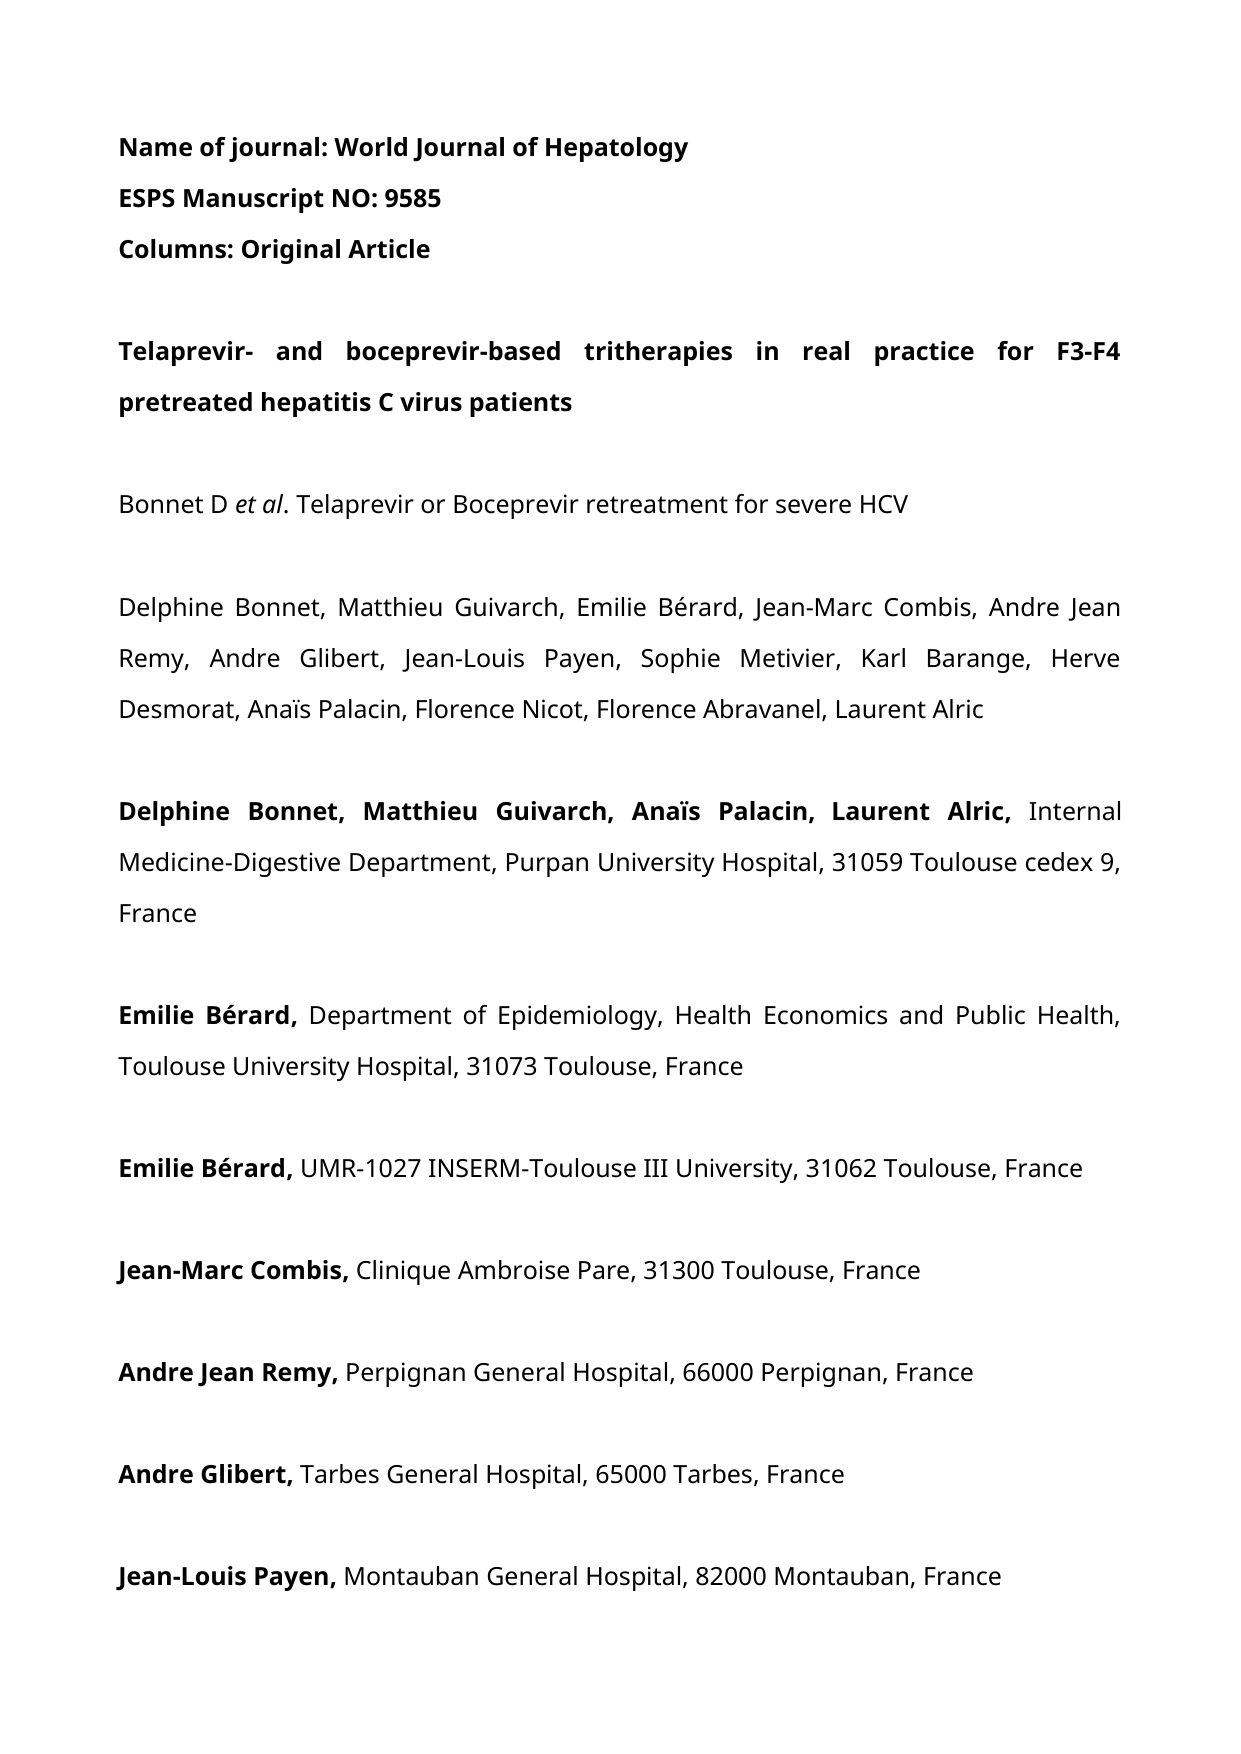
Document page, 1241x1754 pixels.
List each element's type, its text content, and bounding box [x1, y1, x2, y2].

text Delphine Bonnet, Matthieu Guivarch, Anaïs Palacin, Laurent Alric, Internal Medicine-Digestive Department, Purpan University Hospital, 31059 Toulouse cedex 9, France [118, 793, 1122, 929]
text Jean-Marc Combis, Clinique Ambroise Pare, 31300 Toulouse, France [118, 1253, 1122, 1287]
text Andre Jean Remy, Perpignan General Hospital, 66000 Perpignan, France [118, 1355, 1122, 1389]
text ESPS Manuscript NO: 9585 [118, 181, 1122, 215]
text Columns: Original Article [118, 232, 1122, 266]
text Bonnet D et al. Telaprevir or Boceprevir retreatment for severe HCV [118, 487, 1122, 521]
text Delphine Bonnet, Matthieu Guivarch, Emilie Bérard, Jean-Marc Combis, Andre Jean Remy, Andre Glibert, Jean-Louis Payen, Sophie Metivier, Karl Barange, Herve Desmorat, Anaïs Palacin, Florence Nicot, Florence Abravanel, Laurent Alric [118, 589, 1122, 725]
text Andre Glibert, Tarbes General Hospital, 65000 Tarbes, France [118, 1457, 1122, 1491]
text Name of journal: World Journal of Hepatology [118, 130, 1122, 164]
text Emilie Bérard, UMR-1027 INSERM-Toulouse III University, 31062 Toulouse, France [118, 1151, 1122, 1185]
text Emilie Bérard, Department of Epidemiology, Health Economics and Public Health, Toulouse University Hospital, 31073 Toulouse, France [118, 998, 1122, 1083]
text Telaprevir- and boceprevir-based tritherapies in real practice for F3-F4 pretreated hepatitis C virus patients [118, 334, 1122, 419]
text Jean-Louis Payen, Montauban General Hospital, 82000 Montauban, France [118, 1559, 1122, 1593]
